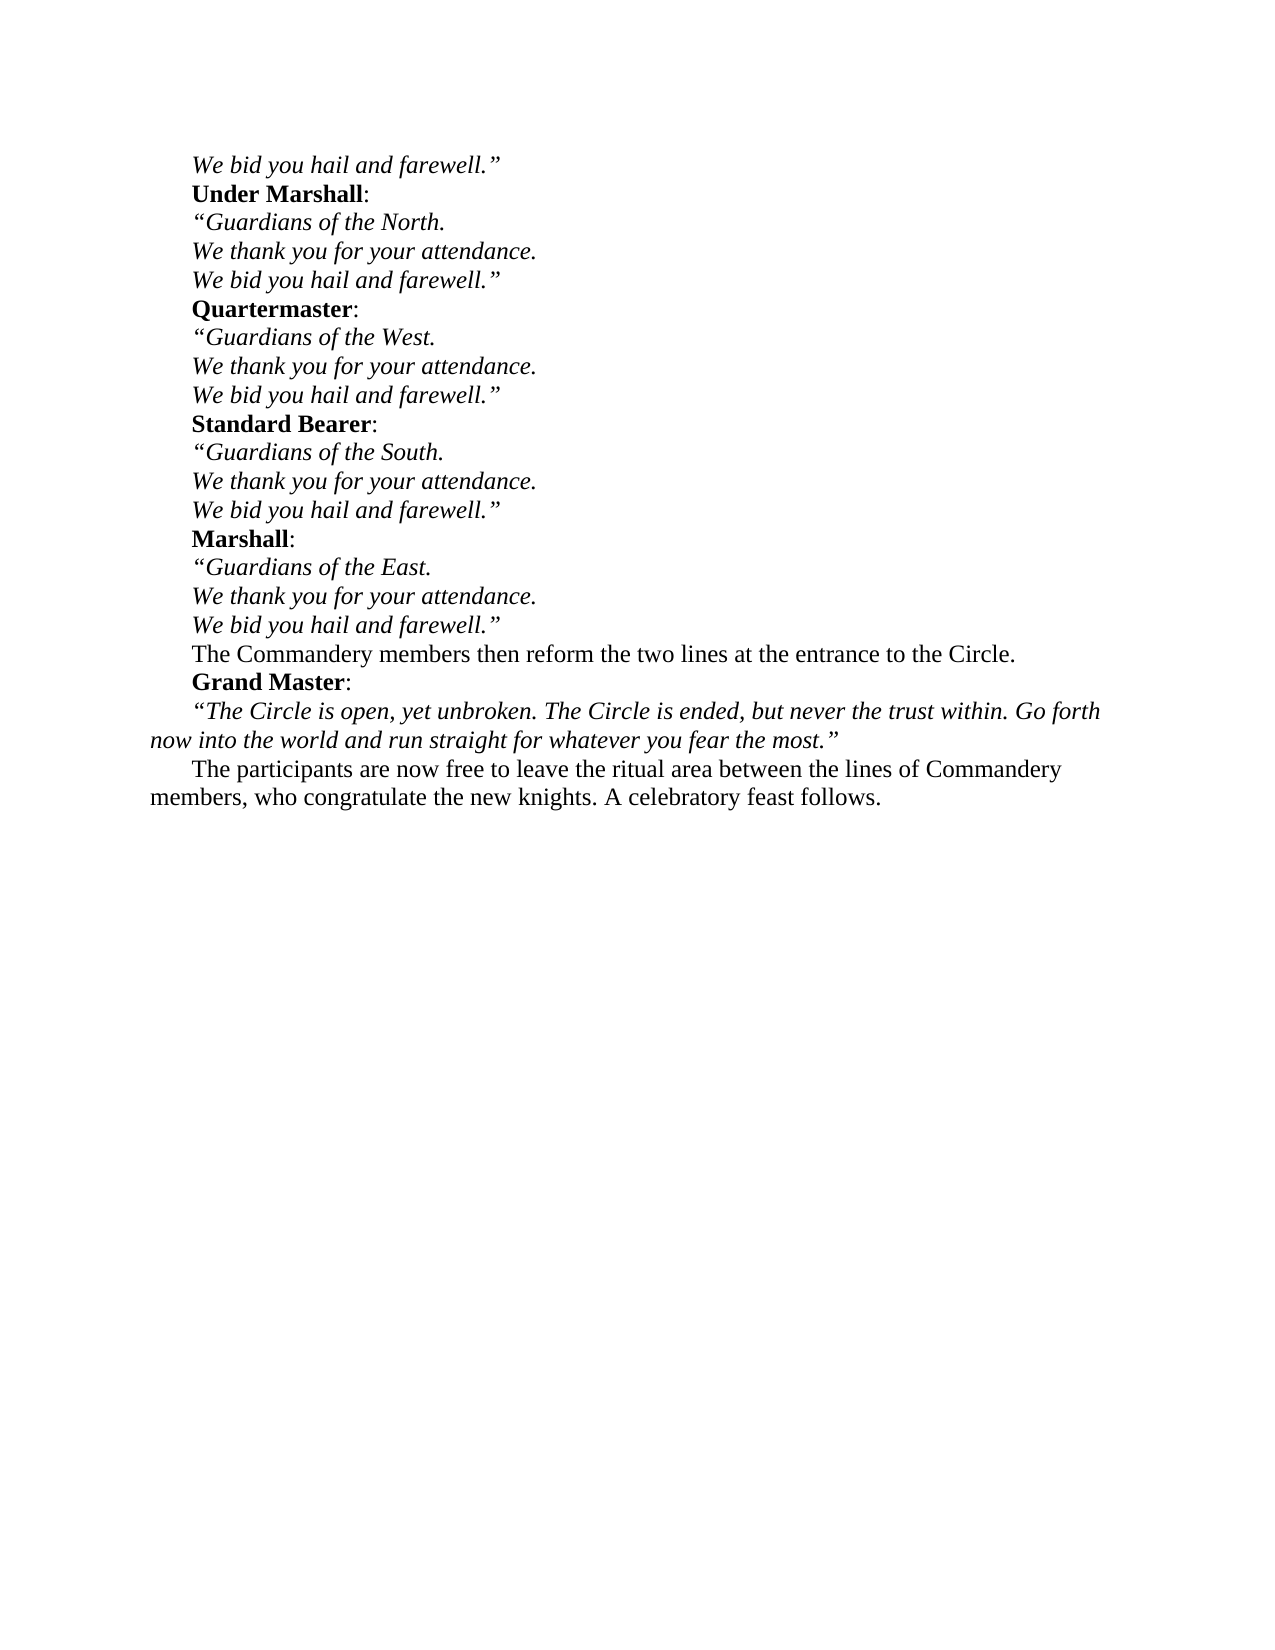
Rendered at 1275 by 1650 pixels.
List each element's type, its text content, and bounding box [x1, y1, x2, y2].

text Under Marshall: [150, 179, 1125, 207]
text We bid you hail and farewell.” [150, 380, 1125, 409]
text We thank you for your attendance. [150, 581, 1125, 610]
text The Commandery members then reform the two lines at the entrance to the Circle. [150, 639, 1125, 667]
text The participants are now free to leave the ritual area between the lines of Commandery members, who congratulate the new knights. A celebratory feast follows. [150, 754, 1125, 811]
text Standard Bearer: [150, 409, 1125, 437]
text We bid you hail and farewell.” [150, 150, 1125, 179]
text We bid you hail and farewell.” [150, 265, 1125, 294]
text Grand Master: [150, 667, 1125, 696]
text We thank you for your attendance. [150, 351, 1125, 380]
text Marshall: [150, 524, 1125, 552]
text We bid you hail and farewell.” [150, 610, 1125, 639]
text “The Circle is open, yet unbroken. The Circle is ended, but never the trust within. Go forth now into the world and run straight for whatever you fear the most.” [150, 696, 1125, 754]
text We bid you hail and farewell.” [150, 495, 1125, 524]
text “Guardians of the South. [150, 437, 1125, 466]
text “Guardians of the East. [150, 552, 1125, 581]
text Quartermaster: [150, 294, 1125, 322]
text “Guardians of the West. [150, 322, 1125, 351]
text “Guardians of the North. [150, 207, 1125, 236]
text We thank you for your attendance. [150, 236, 1125, 265]
text We thank you for your attendance. [150, 466, 1125, 495]
